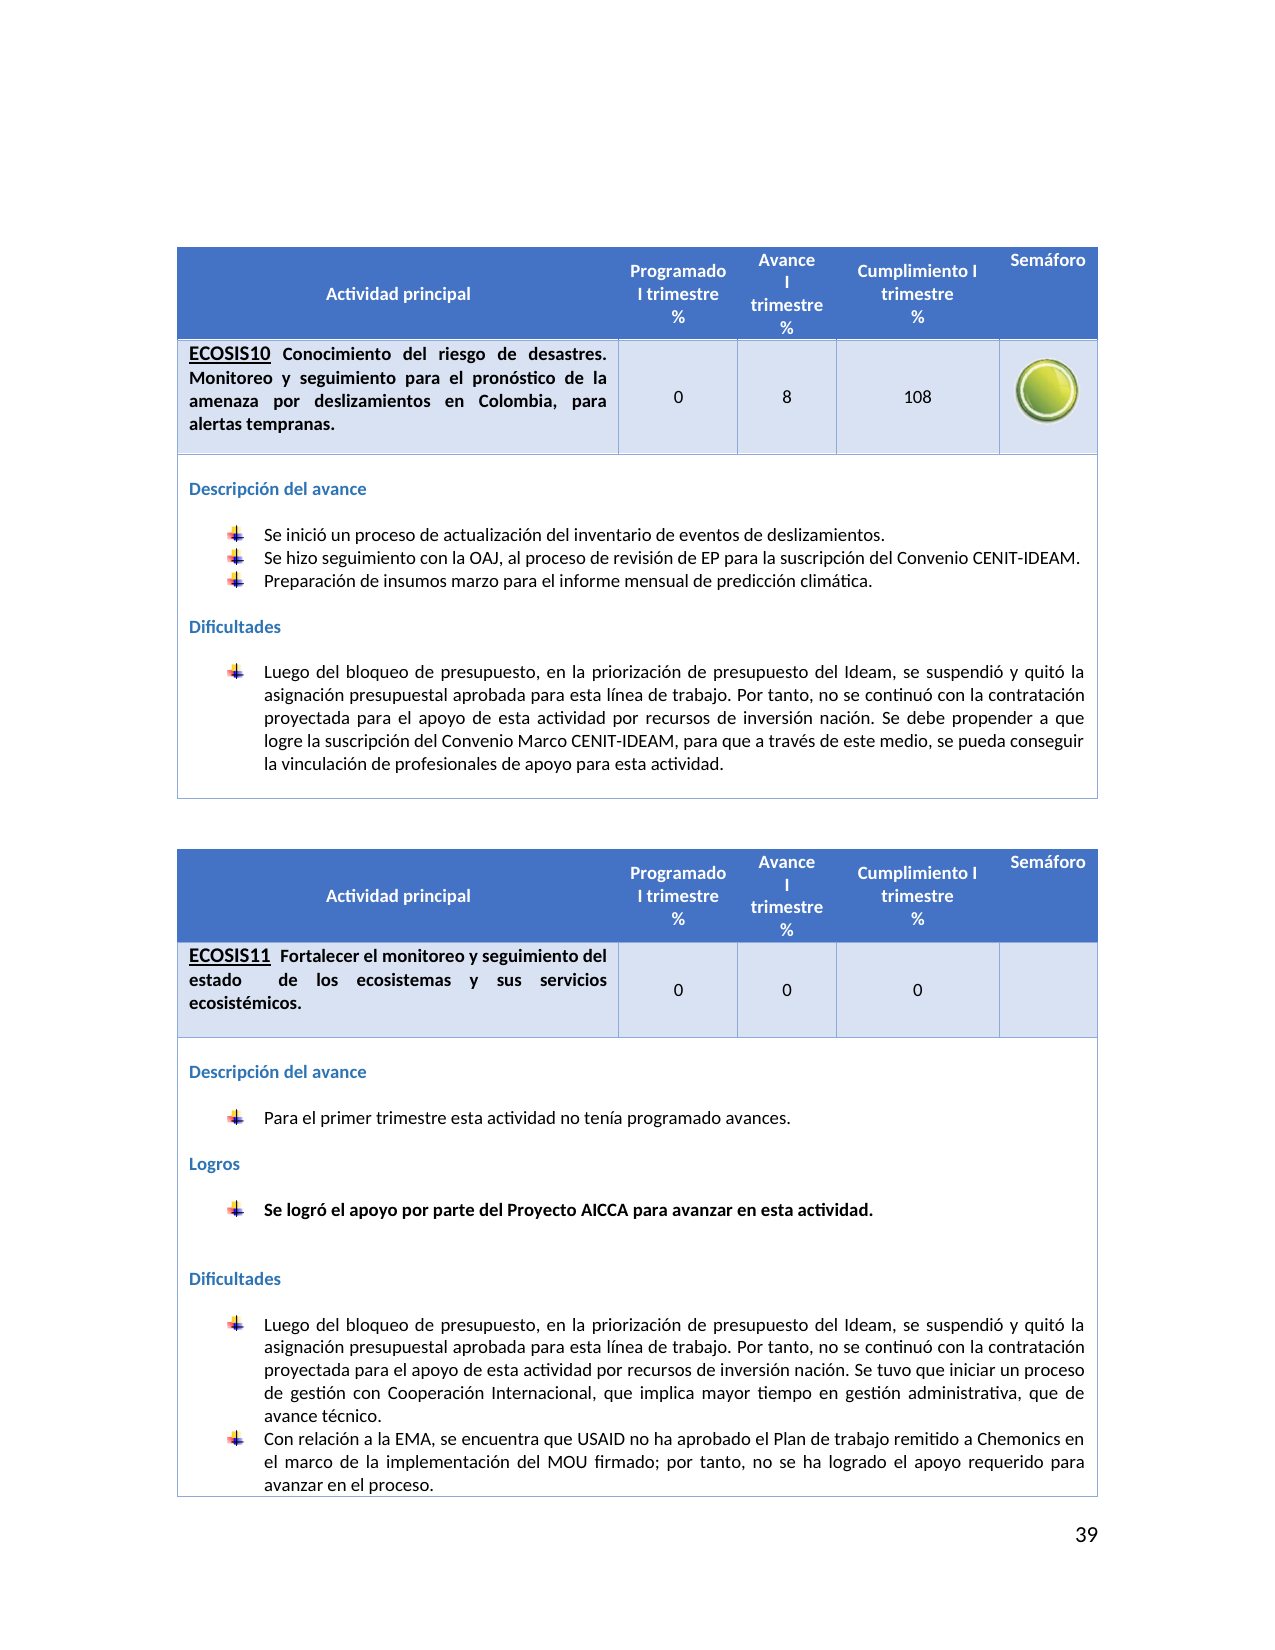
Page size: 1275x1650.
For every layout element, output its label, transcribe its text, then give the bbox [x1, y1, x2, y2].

table_header Cumplimiento I trimestre % [837, 850, 999, 942]
picture [227, 570, 244, 588]
table_header Programado I trimestre % [619, 248, 737, 339]
table_cell [1000, 341, 1097, 453]
table_cell 0 [738, 943, 836, 1037]
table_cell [178, 1038, 1097, 1496]
picture [227, 1429, 244, 1446]
table_header Avance I trimestre % [738, 850, 836, 942]
table_cell 0 [619, 341, 737, 453]
table_cell 0 [619, 943, 737, 1037]
picture [227, 547, 244, 565]
table_cell 0 [837, 943, 999, 1037]
table_header Avance I trimestre % [738, 248, 836, 339]
picture [227, 662, 244, 679]
picture [227, 524, 244, 542]
picture [227, 1108, 244, 1125]
table_header Actividad principal [178, 248, 618, 339]
picture [1009, 354, 1086, 431]
table_cell Descripción del avance Se inició un proceso de actualización del inventario de eventos de deslizamientos. Se hizo seguimiento con la OAJ, al proceso de revisión de EP para la suscripción del Convenio CENIT-IDEAM. Preparación de insumos marzo para el informe mensual de predicción climática. Dificultades Luego del bloqueo de presupuesto, en la priorización de presupuesto del Ideam, se suspendió y quitó la asignación presupuestal aprobada para esta línea de trabajo. Por tanto, no se continuó con la contratación proyectada para el apoyo de esta actividad por recursos de inversión nación. Se debe propender a que logre la suscripción del Convenio Marco CENIT-IDEAM, para que a través de este medio, se pueda conseguir la vinculación de profesionales de apoyo para esta actividad. [178, 455, 1097, 798]
picture [227, 1199, 244, 1217]
table_cell ECOSIS10 Conocimiento del riesgo de desastres. Monitoreo y seguimiento para el pronóstico de la amenaza por deslizamientos en Colombia, para alertas tempranas. [178, 341, 618, 453]
table_header Programado I trimestre % [619, 850, 737, 942]
table_header Semáforo [1000, 248, 1097, 339]
table_header Cumplimiento I trimestre % [837, 248, 999, 339]
picture [227, 1314, 244, 1331]
table_header Actividad principal [178, 850, 618, 942]
table_cell 8 [738, 341, 836, 453]
table_cell 108 [837, 341, 999, 453]
table_header Semáforo [1000, 850, 1097, 942]
table_cell [1000, 943, 1097, 1037]
table_cell ECOSIS11 Fortalecer el monitoreo y seguimiento del estado de los ecosistemas y sus servicios ecosistémicos. [178, 943, 618, 1037]
